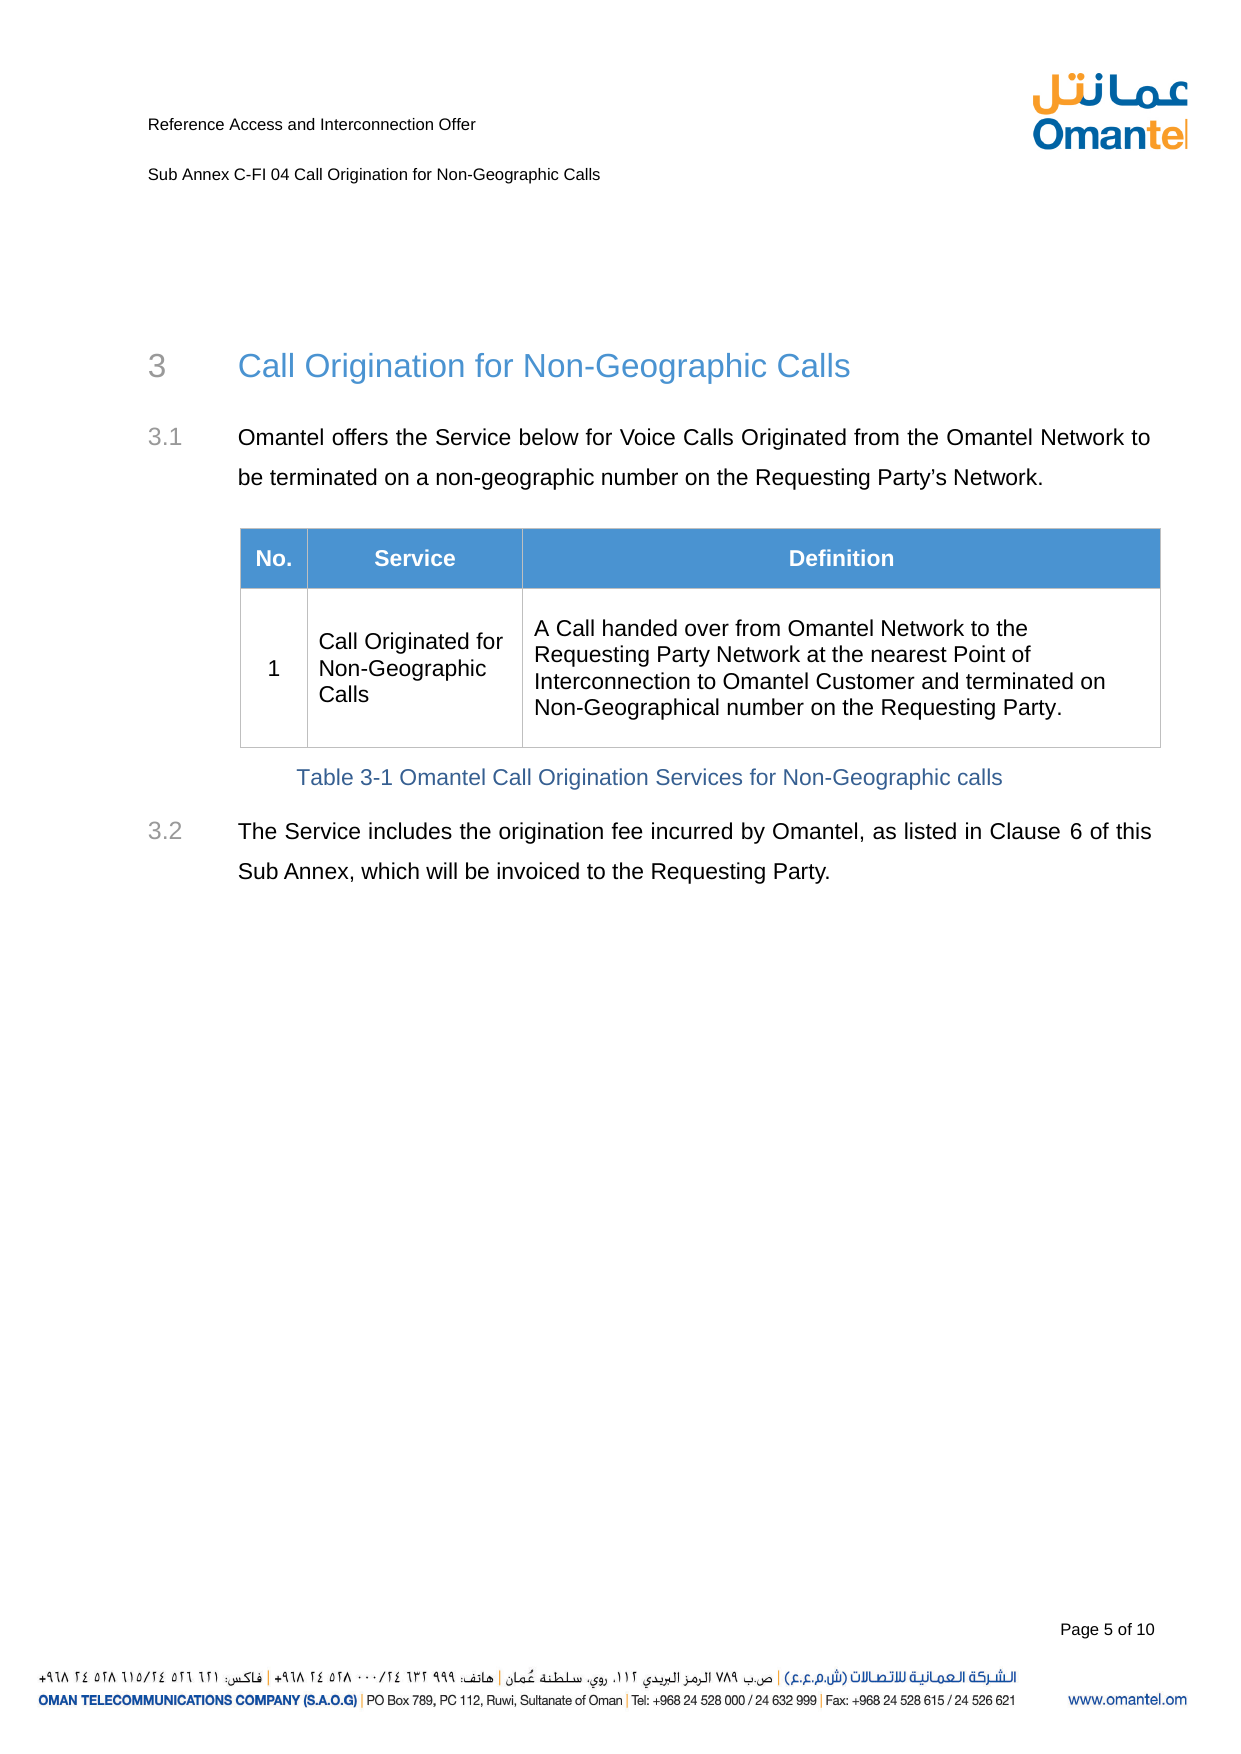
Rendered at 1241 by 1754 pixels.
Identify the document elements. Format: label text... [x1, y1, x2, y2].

list Omantel offers the Service below for Voice Calls Originated from the Omantel Network to be terminated on a non-geographic number on the Requesting Party’s Network. [148, 422, 1152, 490]
text Table ‎3-1 Omantel Call Origination Services for Non-Geographic calls [148, 764, 1152, 791]
subtitle Call Origination for Non-Geographic Calls [148, 346, 1152, 384]
table_cell A Call handed over from Omantel Network to the Requesting Party Network at the nearest Point of Interconnection to Omantel Customer and terminated on Non-Geographical number on the Requesting Party. [523, 589, 1160, 747]
table_cell 1 [241, 589, 307, 747]
table_header Definition [523, 529, 1160, 588]
table_header Service [308, 529, 522, 588]
table_header No. [241, 529, 307, 588]
list The Service includes the origination fee incurred by Omantel, as listed in Clause ‎6 of this Sub Annex, which will be invoiced to the Requesting Party. [148, 816, 1152, 884]
picture [0, 1662, 1236, 1714]
table_cell Call Originated for Non-Geographic Calls [308, 589, 522, 747]
picture [1033, 58, 1188, 159]
